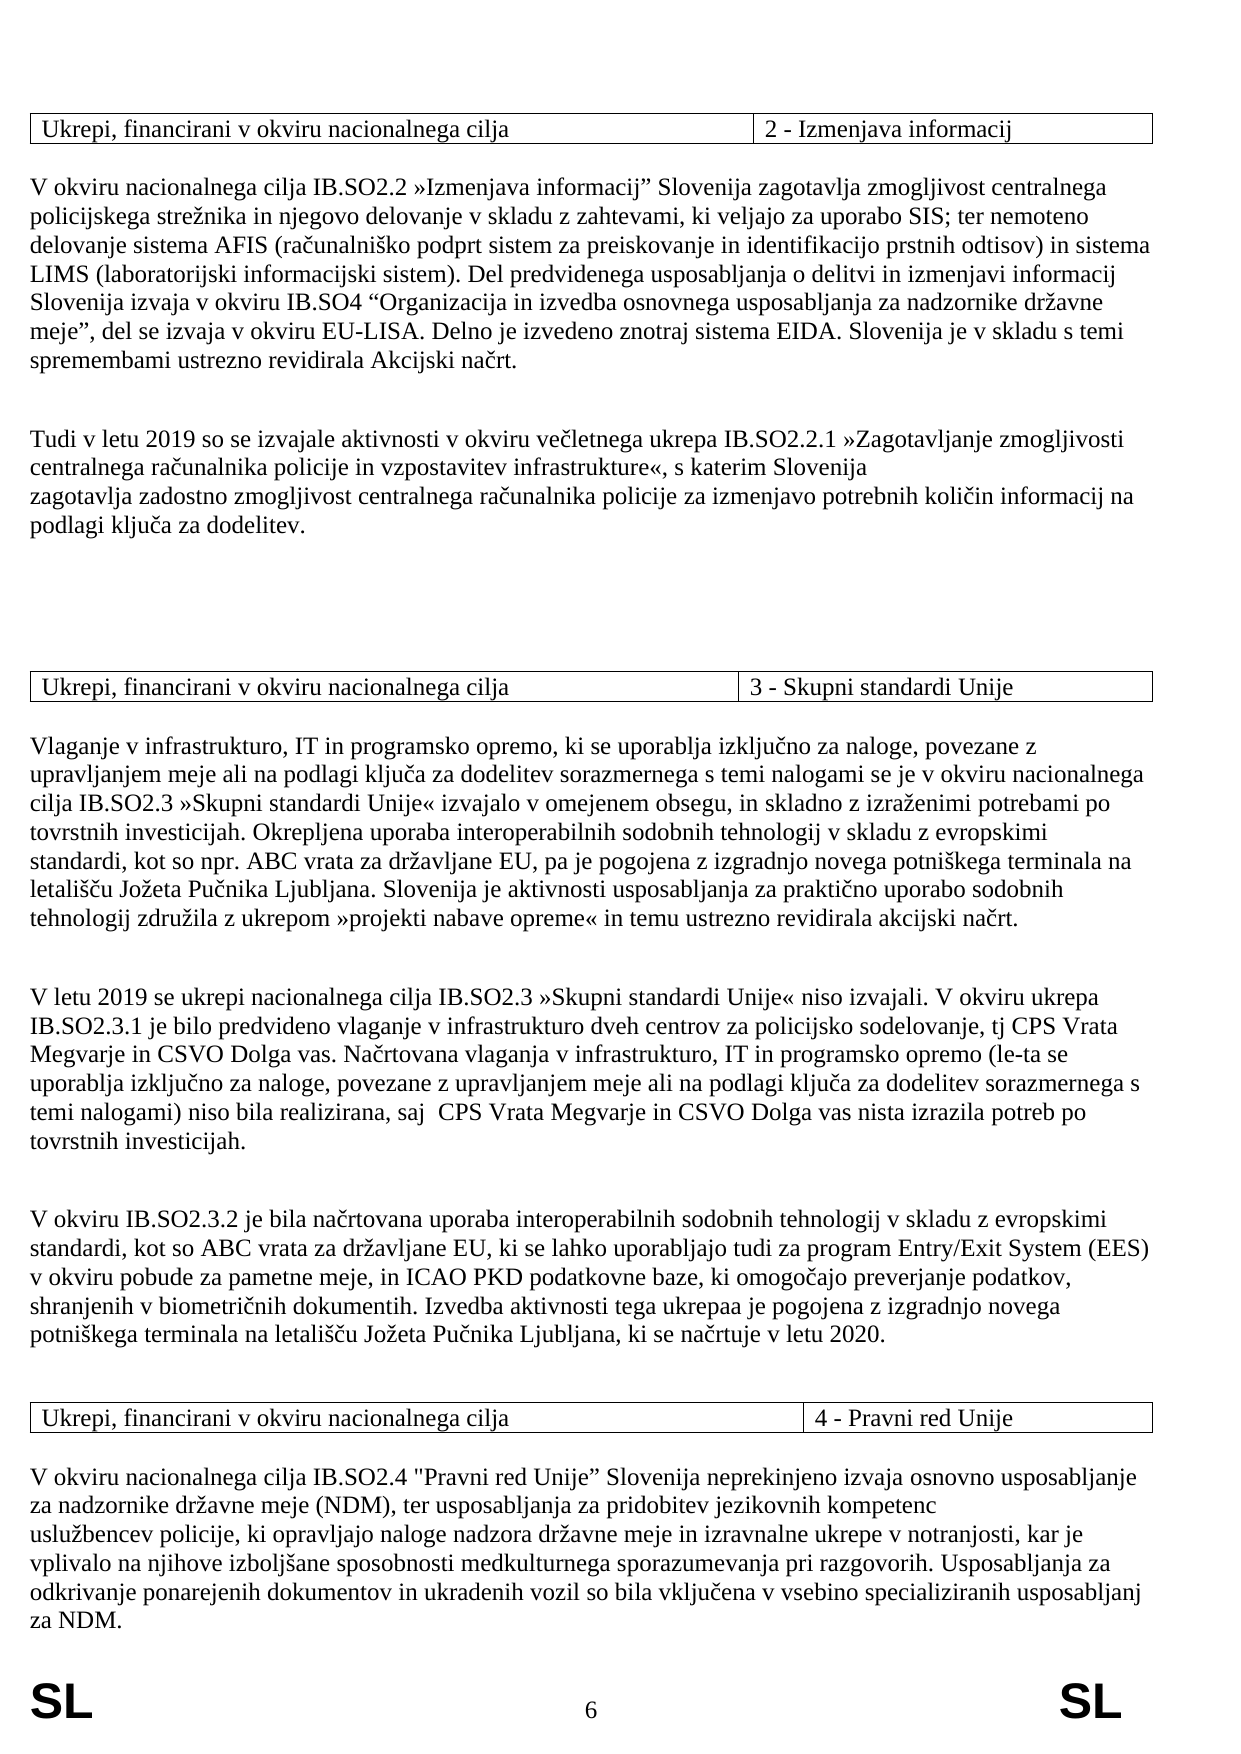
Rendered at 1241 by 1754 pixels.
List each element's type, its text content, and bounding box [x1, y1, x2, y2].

table_header 2 - Izmenjava informacij [754, 114, 1152, 143]
table_header Ukrepi, financirani v okviru nacionalnega cilja [31, 114, 753, 143]
text V okviru nacionalnega cilja IB.SO2.2 »Izmenjava informacij” Slovenija zagotavlja zmogljivost centralnega policijskega strežnika in njegovo delovanje v skladu z zahtevami, ki veljajo za uporabo SIS; ter nemoteno delovanje sistema AFIS (računalniško podprt sistem za preiskovanje in identifikacijo prstnih odtisov) in sistema LIMS (laboratorijski informacijski sistem). Del predvidenega usposabljanja o delitvi in izmenjavi informacij Slovenija izvaja v okviru IB.SO4 “Organizacija in izvedba osnovnega usposabljanja za nadzornike državne meje”, del se izvaja v okviru EU-LISA. Delno je izvedeno znotraj sistema EIDA. Slovenija je v skladu s temi spremembami ustrezno revidirala Akcijski načrt. [29, 172, 1152, 374]
text V letu 2019 se ukrepi nacionalnega cilja IB.SO2.3 »Skupni standardi Unije« niso izvajali. V okviru ukrepa IB.SO2.3.1 je bilo predvideno vlaganje v infrastrukturo dveh centrov za policijsko sodelovanje, tj CPS Vrata Megvarje in CSVO Dolga vas. Načrtovana vlaganja v infrastrukturo, IT in programsko opremo (le-ta se uporablja izključno za naloge, povezane z upravljanjem meje ali na podlagi ključa za dodelitev sorazmernega s temi nalogami) niso bila realizirana, saj CPS Vrata Megvarje in CSVO Dolga vas nista izrazila potreb po tovrstnih investicijah. [29, 982, 1152, 1154]
text Tudi v letu 2019 so se izvajale aktivnosti v okviru večletnega ukrepa IB.SO2.2.1 »Zagotavljanje zmogljivosti centralnega računalnika policije in vzpostavitev infrastrukture«, s katerim Slovenija zagotavlja zadostno zmogljivost centralnega računalnika policije za izmenjavo potrebnih količin informacij na podlagi ključa za dodelitev. [29, 424, 1152, 539]
text Vlaganje v infrastrukturo, IT in programsko opremo, ki se uporablja izključno za naloge, povezane z upravljanjem meje ali na podlagi ključa za dodelitev sorazmernega s temi nalogami se je v okviru nacionalnega cilja IB.SO2.3 »Skupni standardi Unije« izvajalo v omejenem obsegu, in skladno z izraženimi potrebami po tovrstnih investicijah. Okrepljena uporaba interoperabilnih sodobnih tehnologij v skladu z evropskimi standardi, kot so npr. ABC vrata za državljane EU, pa je pogojena z izgradnjo novega potniškega terminala na letališču Jožeta Pučnika Ljubljana. Slovenija je aktivnosti usposabljanja za praktično uporabo sodobnih tehnologij združila z ukrepom »projekti nabave opreme« in temu ustrezno revidirala akcijski načrt. [29, 731, 1152, 932]
table_header 4 - Pravni red Unije [804, 1403, 1152, 1432]
table_header Ukrepi, financirani v okviru nacionalnega cilja [31, 672, 738, 701]
text V okviru nacionalnega cilja IB.SO2.4 "Pravni red Unije” Slovenija neprekinjeno izvaja osnovno usposabljanje za nadzornike državne meje (NDM), ter usposabljanja za pridobitev jezikovnih kompetenc uslužbencev policije, ki opravljajo naloge nadzora državne meje in izravnalne ukrepe v notranjosti, kar je vplivalo na njihove izboljšane sposobnosti medkulturnega sporazumevanja pri razgovorih. Usposabljanja za odkrivanje ponarejenih dokumentov in ukradenih vozil so bila vključena v vsebino specializiranih usposabljanj za NDM. [29, 1462, 1152, 1634]
text V okviru IB.SO2.3.2 je bila načrtovana uporaba interoperabilnih sodobnih tehnologij v skladu z evropskimi standardi, kot so ABC vrata za državljane EU, ki se lahko uporabljajo tudi za program Entry/Exit System (EES) v okviru pobude za pametne meje, in ICAO PKD podatkovne baze, ki omogočajo preverjanje podatkov, shranjenih v biometričnih dokumentih. Izvedba aktivnosti tega ukrepaa je pogojena z izgradnjo novega potniškega terminala na letališču Jožeta Pučnika Ljubljana, ki se načrtuje v letu 2020. [29, 1204, 1152, 1348]
table_header 3 - Skupni standardi Unije [739, 672, 1152, 701]
table_header Ukrepi, financirani v okviru nacionalnega cilja [31, 1403, 803, 1432]
